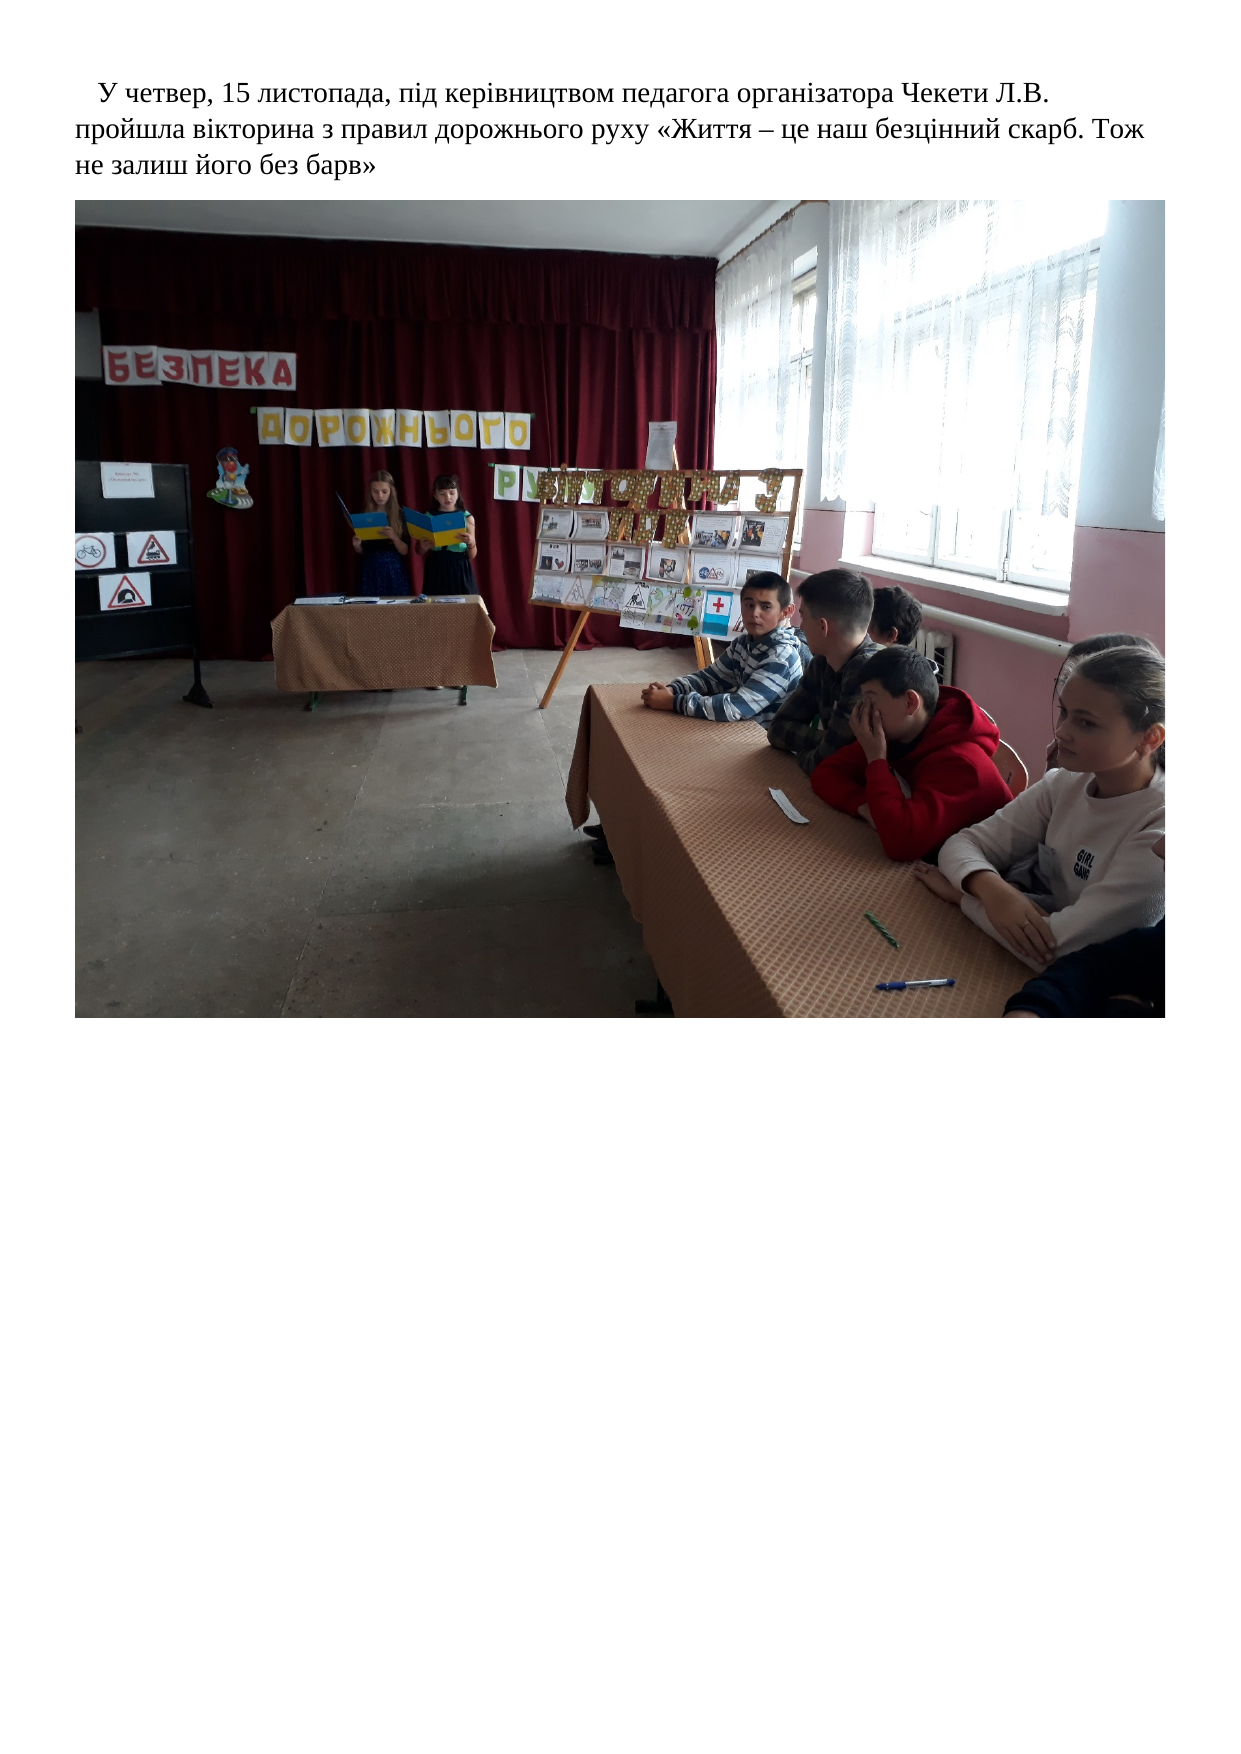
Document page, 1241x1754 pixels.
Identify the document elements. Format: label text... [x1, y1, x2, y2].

text У четвер, 15 листопада, під керівництвом педагога організатора Чекети Л.В. пройшла вікторина з правил дорожнього руху «Життя – це наш безцінний скарб. Тож не залиш його без барв» [75, 75, 1165, 181]
picture [75, 200, 1166, 1018]
